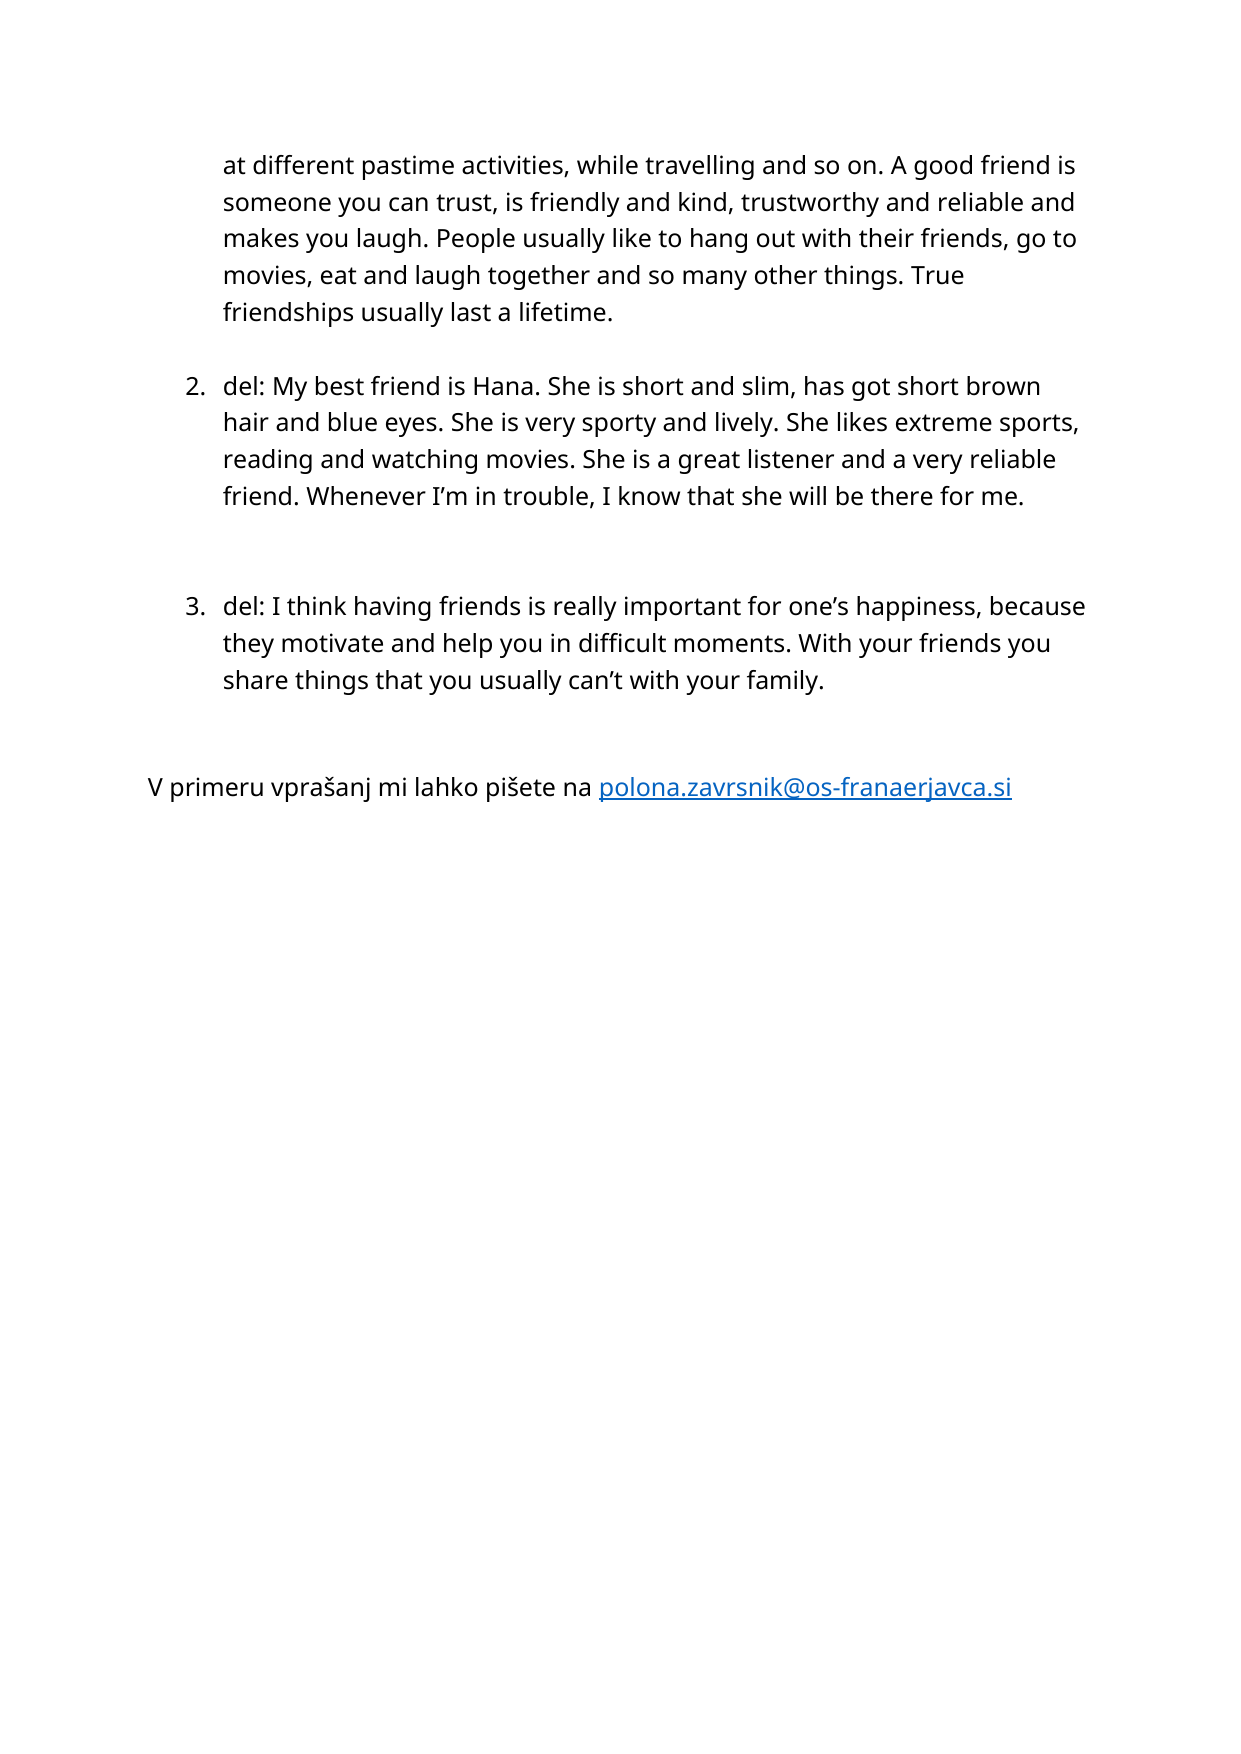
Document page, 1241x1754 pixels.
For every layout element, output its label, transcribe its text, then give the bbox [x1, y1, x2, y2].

text V primeru vprašanj mi lahko pišete na polona.zavrsnik@os-franaerjavca.si [148, 769, 1093, 803]
list del: My best friend is Hana. She is short and slim, has got short brown hair and blue eyes. She is very sporty and lively. She likes extreme sports, reading and watching movies. She is a great listener and a very reliable friend. Whenever I’m in trouble, I know that she will be there for me. [185, 368, 1093, 513]
list del: I think having friends is really important for one’s happiness, because they motivate and help you in difficult moments. With your friends you share things that you usually can’t with your family. [185, 589, 1093, 696]
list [185, 148, 1093, 329]
